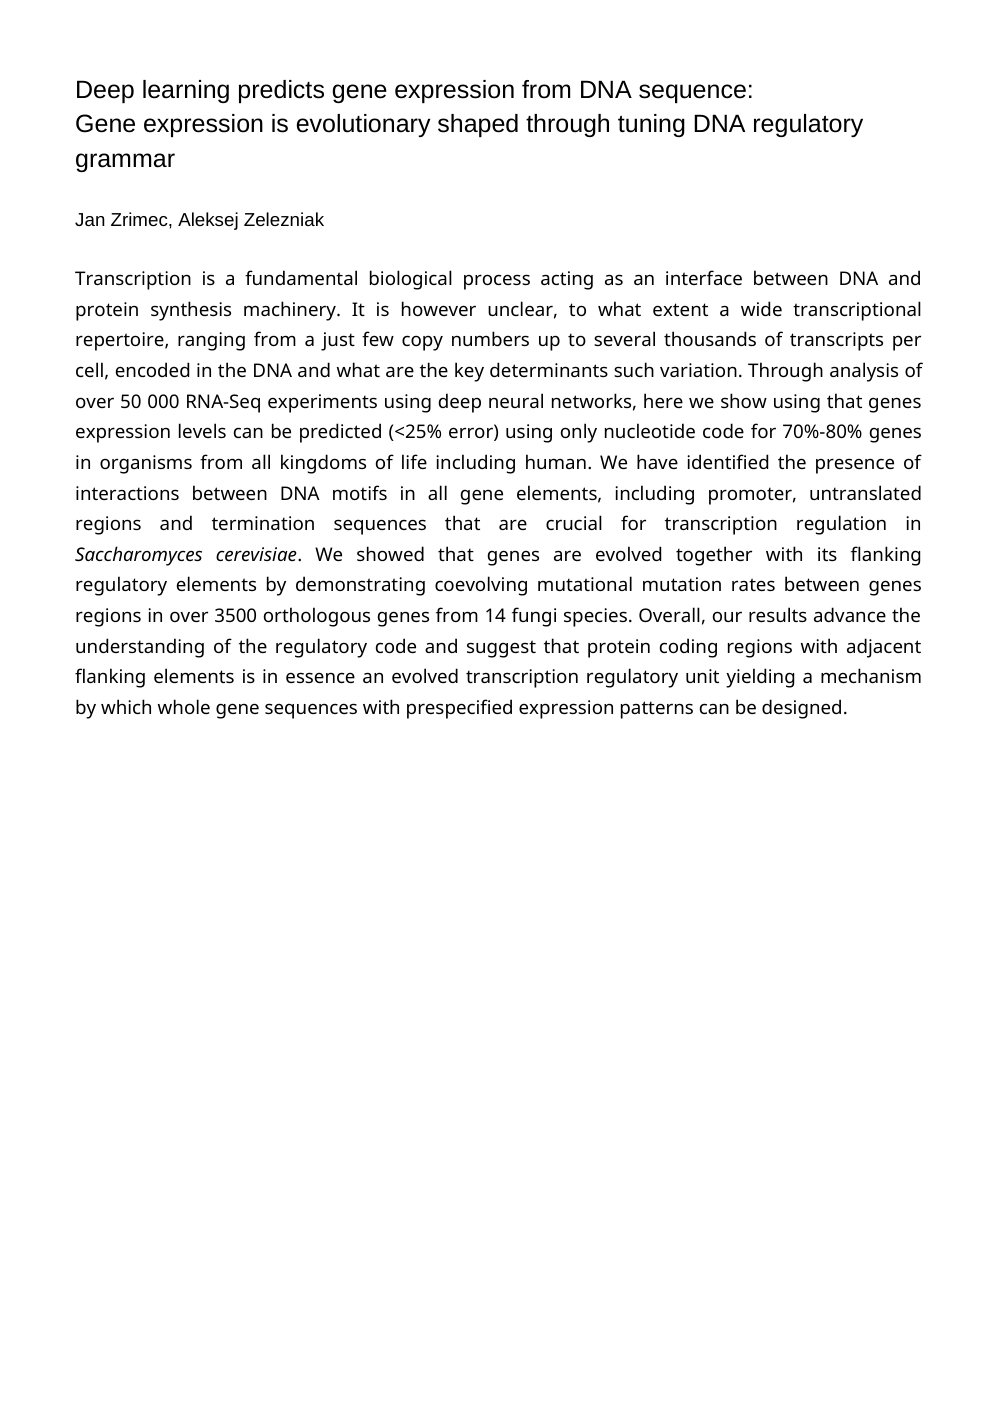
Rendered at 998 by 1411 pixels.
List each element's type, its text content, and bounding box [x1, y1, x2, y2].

text Jan Zrimec, Aleksej Zelezniak [75, 209, 923, 231]
text Transcription is a fundamental biological process acting as an interface between DNA and protein synthesis machinery. It is however unclear, to what extent a wide transcriptional repertoire, ranging from a just few copy numbers up to several thousands of transcripts per cell, encoded in the DNA and what are the key determinants such variation. Through analysis of over 50 000 RNA-Seq experiments using deep neural networks, here we show using that genes expression levels can be predicted (<25% error) using only nucleotide code for 70%-80% genes in organisms from all kingdoms of life including human. We have identified the presence of interactions between DNA motifs in all gene elements, including promoter, untranslated regions and termination sequences that are crucial for transcription regulation in Saccharomyces cerevisiae​. We showed that genes are evolved together with its flanking regulatory elements by demonstrating coevolving mutational mutation rates between genes regions in over 3500 orthologous genes from 14 fungi species. Overall, our results advance the understanding of the regulatory code and suggest that protein coding regions with adjacent flanking elements is in essence an evolved transcription regulatory unit yielding a mechanism by which whole gene sequences with prespecified expression patterns can be designed. [75, 266, 923, 720]
text Deep learning predicts gene expression from DNA sequence: [75, 75, 923, 104]
text Gene expression is evolutionary shaped through tuning DNA regulatory grammar [75, 109, 923, 173]
